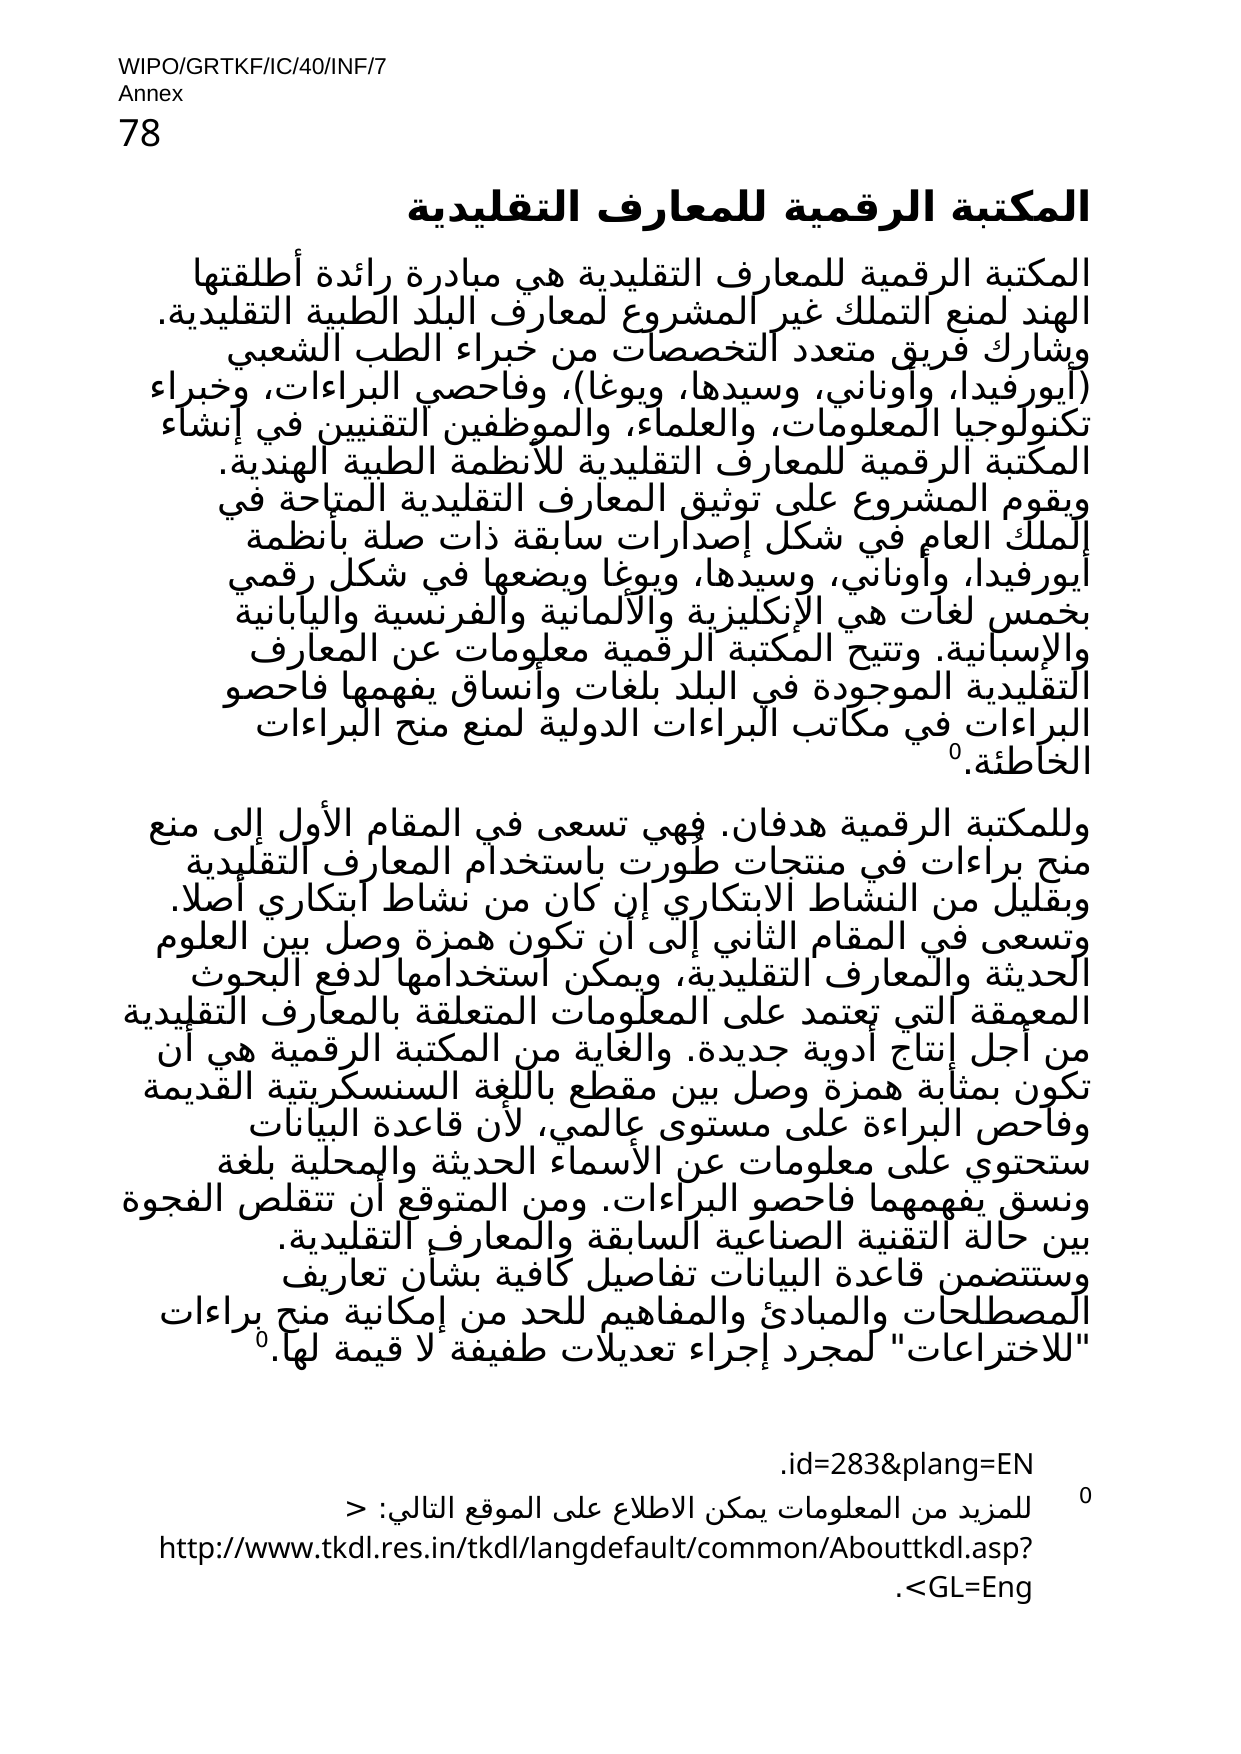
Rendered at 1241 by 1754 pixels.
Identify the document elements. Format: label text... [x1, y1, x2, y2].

subtitle المكتبة الرقمية للمعارف التقليدية [118, 183, 1092, 232]
text المكتبة الرقمية للمعارف التقليدية هي مبادرة رائدة أطلقتها الهند لمنع التملك غير المشروع لمعارف البلد الطبية التقليدية. وشارك فريق متعدد التخصصات من خبراء الطب الشعبي (أيورفيدا، وأوناني، وسيدها، ويوغا)، وفاحصي البراءات، وخبراء تكنولوجيا المعلومات، والعلماء، والموظفين التقنيين في إنشاء المكتبة الرقمية للمعارف التقليدية للأنظمة الطبية الهندية. ويقوم المشروع على توثيق المعارف التقليدية المتاحة في الملك العام في شكل إصدارات سابقة ذات صلة بأنظمة أيورفيدا، وأوناني، وسيدها، ويوغا ويضعها في شكل رقمي بخمس لغات هي الإنكليزية والألمانية والفرنسية واليابانية والإسبانية. وتتيح المكتبة الرقمية معلومات عن المعارف التقليدية الموجودة في البلد بلغات وأنساق يفهمها فاحصو البراءات في مكاتب البراءات الدولية لمنع منح البراءات الخاطئة. [118, 257, 1092, 782]
text وللمكتبة الرقمية هدفان. فهي تسعى في المقام الأول إلى منع منح براءات في منتجات طُورت باستخدام المعارف التقليدية وبقليل من النشاط الابتكاري إن كان من نشاط ابتكاري أصلا. وتسعى في المقام الثاني إلى أن تكون همزة وصل بين العلوم الحديثة والمعارف التقليدية، ويمكن استخدامها لدفع البحوث المعمقة التي تعتمد على المعلومات المتعلقة بالمعارف التقليدية من أجل إنتاج أدوية جديدة. والغاية من المكتبة الرقمية هي أن تكون بمثابة همزة وصل بين مقطع باللغة السنسكريتية القديمة وفاحص البراءة على مستوى عالمي، لأن قاعدة البيانات ستحتوي على معلومات عن الأسماء الحديثة والمحلية بلغة ونسق يفهمهما فاحصو البراءات. ومن المتوقع أن تتقلص الفجوة بين حالة التقنية الصناعية السابقة والمعارف التقليدية. وستتضمن قاعدة البيانات تفاصيل كافية بشأن تعاريف المصطلحات والمبادئ والمفاهيم للحد من إمكانية منح براءات "للاختراعات" لمجرد إجراء تعديلات طفيفة لا قيمة لها. [118, 807, 1092, 1369]
